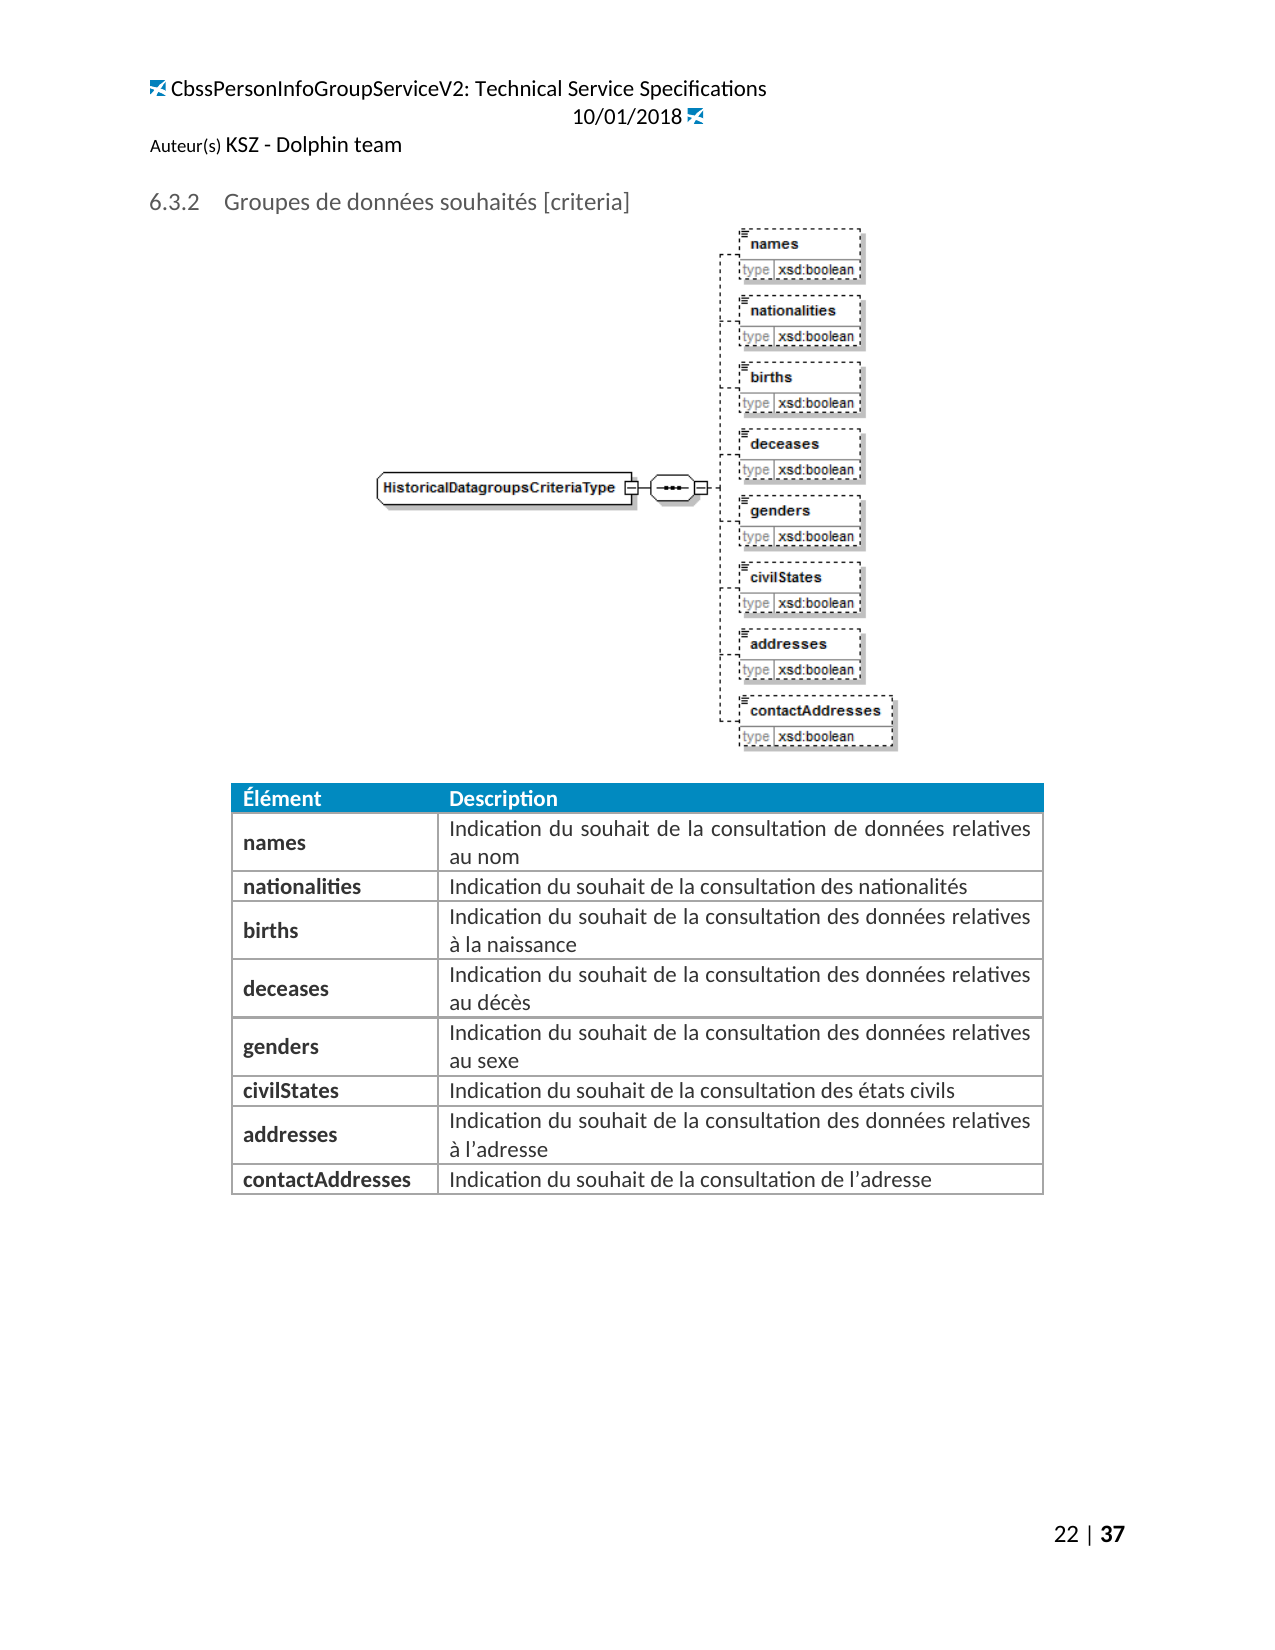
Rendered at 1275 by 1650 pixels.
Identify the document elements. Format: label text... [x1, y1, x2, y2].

table_cell Indication du souhait de la consultation des données relatives au sexe [439, 1019, 1042, 1074]
subtitle Groupes de données souhaités [criteria] [149, 186, 1125, 216]
table_cell Indication du souhait de la consultation des données relatives à l’adresse [439, 1107, 1042, 1163]
table_cell addresses [233, 1107, 437, 1163]
picture [150, 85, 166, 96]
table_cell civilStates [233, 1077, 437, 1104]
table_cell names [233, 814, 437, 870]
picture [687, 111, 704, 124]
table_cell Indication du souhait de la consultation des nationalités [439, 872, 1042, 900]
table_cell Indication du souhait de la consultation des données relatives à la naissance [439, 902, 1042, 958]
table_header Description [438, 784, 1043, 812]
table_cell Indication du souhait de la consultation de l’adresse [439, 1165, 1042, 1193]
table_header Élément [232, 784, 437, 812]
table_cell Indication du souhait de la consultation des états civils [439, 1077, 1042, 1104]
table_cell Indication du souhait de la consultation des données relatives au décès [439, 960, 1042, 1016]
table_cell genders [233, 1019, 437, 1074]
table_cell births [233, 902, 437, 958]
table_cell deceases [233, 960, 437, 1016]
picture [364, 222, 911, 758]
table_cell Indication du souhait de la consultation de données relatives au nom [439, 814, 1042, 870]
table_cell nationalities [233, 872, 437, 900]
table_cell contactAddresses [233, 1165, 437, 1193]
